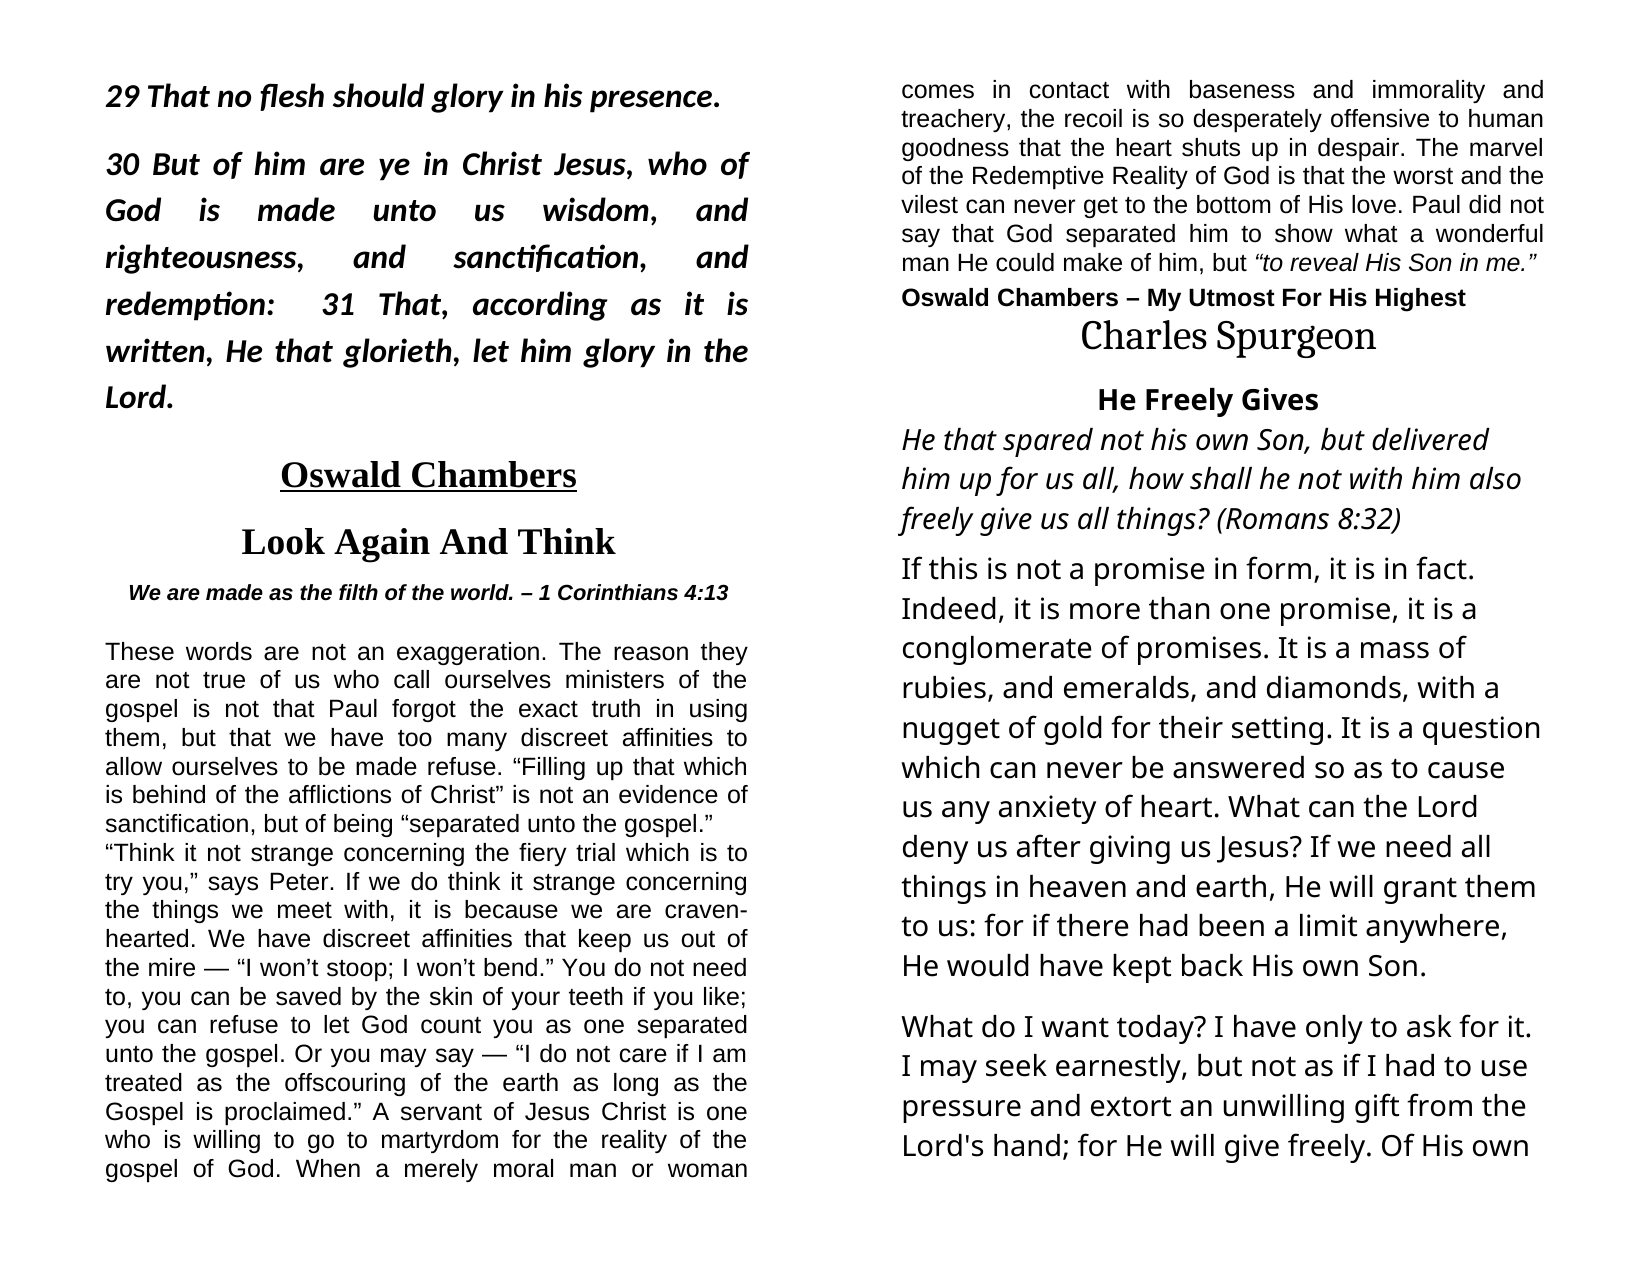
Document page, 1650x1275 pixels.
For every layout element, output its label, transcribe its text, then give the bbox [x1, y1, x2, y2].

text If this is not a promise in form, it is in fact. Indeed, it is more than one promise, it is a conglomerate of promises. It is a mass of rubies, and emeralds, and diamonds, with a nugget of gold for their setting. It is a question which can never be answered so as to cause us any anxiety of heart. What can the Lord deny us after giving us Jesus? If we need all things in heaven and earth, He will grant them to us: for if there had been a limit anywhere, He would have kept back His own Son. [901, 548, 1545, 985]
text Oswald Chambers Look Again And Think [105, 452, 752, 563]
text These words are not an exaggeration. The reason they are not true of us who call ourselves ministers of the gospel is not that Paul forgot the exact truth in using them, but that we have too many discreet affinities to allow ourselves to be made refuse. “Filling up that which is behind of the afflictions of Christ” is not an evidence of sanctification, but of being “separated unto the gospel.” [105, 637, 749, 838]
text 29 That no flesh should glory in his presence. [105, 75, 749, 116]
text We are made as the filth of the world. – 1 Corinthians 4:13 [105, 579, 752, 604]
text 30 But of him are ye in Christ Jesus, who of God is made unto us wisdom, and righteousness, and sanctification, and redemption: 31 That, according as it is written, He that glorieth, let him glory in the Lord. [105, 143, 749, 417]
subtitle Charles Spurgeon [901, 312, 1557, 360]
text “Think it not strange concerning the fiery trial which is to try you,” says Peter. If we do think it strange concerning the things we meet with, it is because we are craven-hearted. We have discreet affinities that keep us out of the mire — “I won’t stoop; I won’t bend.” You do not need to, you can be saved by the skin of your teeth if you like; you can refuse to let God count you as one separated unto the gospel. Or you may say — “I do not care if I am treated as the offscouring of the earth as long as the Gospel is proclaimed.” A servant of Jesus Christ is one who is willing to go to martyrdom for the reality of the gospel of God. When a merely moral man or woman comes in contact with baseness and immorality and treachery, the recoil is so desperately offensive to human goodness that the heart shuts up in despair. The marvel of the Redemptive Reality of God is that the worst and the vilest can never get to the bottom of His love. Paul did not say that God separated him to show what a wonderful man He could make of him, but “to reveal His Son in me.” [105, 838, 749, 1183]
subtitle He that spared not his own Son, but delivered him up for us all, how shall he not with him also freely give us all things? (Romans 8:32) [901, 419, 1545, 538]
subtitle He Freely Gives [901, 379, 1515, 419]
text Oswald Chambers – My Utmost For His Highest [901, 283, 1547, 312]
text “Think it not strange concerning the fiery trial which is to try you,” says Peter. If we do think it strange concerning the things we meet with, it is because we are craven-hearted. We have discreet affinities that keep us out of the mire — “I won’t stoop; I won’t bend.” You do not need to, you can be saved by the skin of your teeth if you like; you can refuse to let God count you as one separated unto the gospel. Or you may say — “I do not care if I am treated as the offscouring of the earth as long as the Gospel is proclaimed.” A servant of Jesus Christ is one who is willing to go to martyrdom for the reality of the gospel of God. When a merely moral man or woman comes in contact with baseness and immorality and treachery, the recoil is so desperately offensive to human goodness that the heart shuts up in despair. The marvel of the Redemptive Reality of God is that the worst and the vilest can never get to the bottom of His love. Paul did not say that God separated him to show what a wonderful man He could make of him, but “to reveal His Son in me.” [901, 75, 1545, 276]
